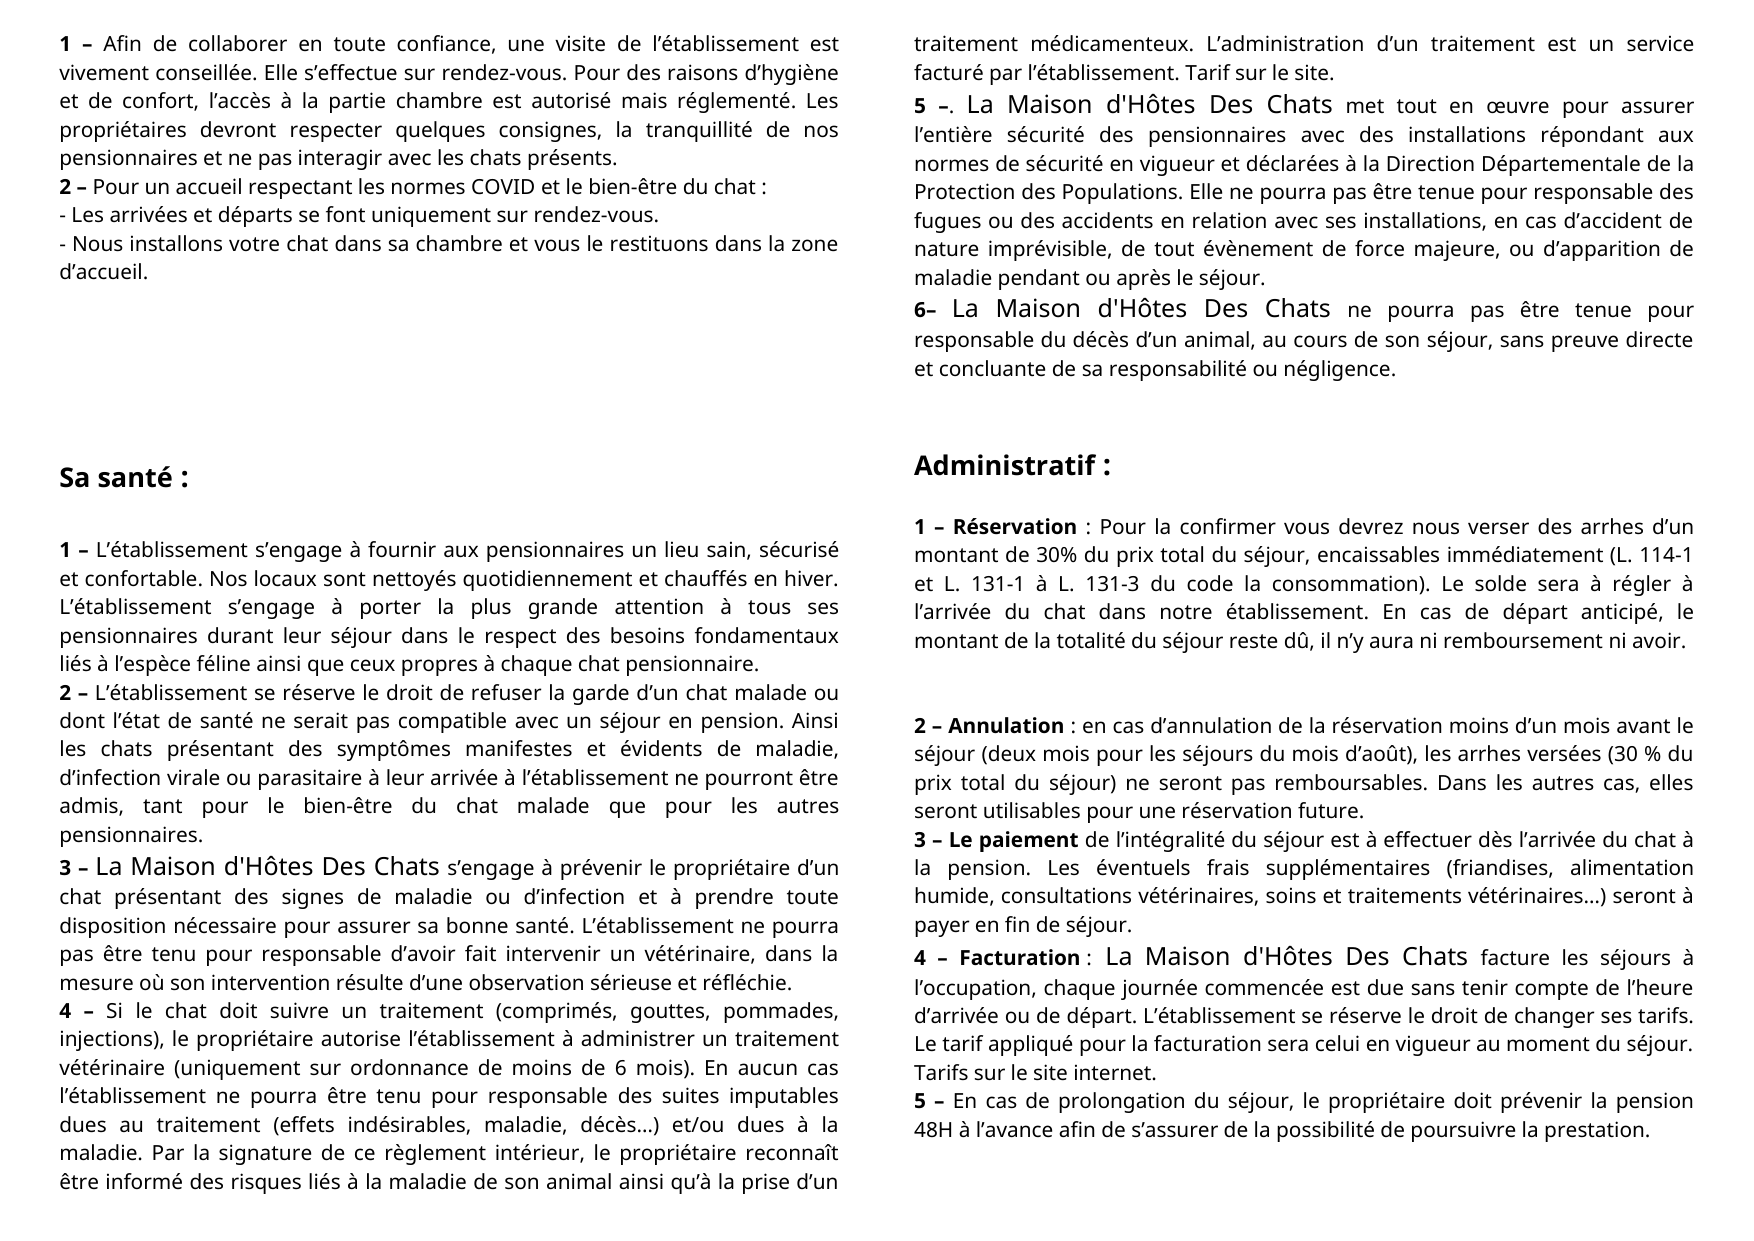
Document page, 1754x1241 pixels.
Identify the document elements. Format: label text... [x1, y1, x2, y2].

text - Les arrivées et départs se font uniquement sur rendez-vous. [59, 200, 840, 229]
text Sa santé : [59, 456, 840, 496]
text 1 – L’établissement s’engage à fournir aux pensionnaires un lieu sain, sécurisé et confortable. Nos locaux sont nettoyés quotidiennement et chauffés en hiver. L’établissement s’engage à porter la plus grande attention à tous ses pensionnaires durant leur séjour dans le respect des besoins fondamentaux liés à l’espèce féline ainsi que ceux propres à chaque chat pensionnaire. [59, 536, 840, 678]
text 4 – Si le chat doit suivre un traitement (comprimés, gouttes, pommades, injections), le propriétaire autorise l’établissement à administrer un traitement vétérinaire (uniquement sur ordonnance de moins de 6 mois). En aucun cas l’établissement ne pourra être tenu pour responsable des suites imputables dues au traitement (effets indésirables, maladie, décès…) et/ou dues à la maladie. Par la signature de ce règlement intérieur, le propriétaire reconnaît être informé des risques liés à la maladie de son animal ainsi qu’à la prise d’un traitement médicamenteux. L’administration d’un traitement est un service facturé par l’établissement. Tarif sur le site. [59, 996, 840, 1195]
text 3 – Le paiement de l’intégralité du séjour est à effectuer dès l’arrivée du chat à la pension. Les éventuels frais supplémentaires (friandises, alimentation humide, consultations vétérinaires, soins et traitements vétérinaires…) seront à payer en fin de séjour. [914, 825, 1695, 938]
text 2 – Pour un accueil respectant les normes COVID et le bien-être du chat : [59, 172, 840, 200]
text - Nous installons votre chat dans sa chambre et vous le restituons dans la zone d’accueil. [59, 229, 840, 286]
text 6– La Maison d'Hôtes Des Chats ne pourra pas être tenue pour responsable du décès d’un animal, au cours de son séjour, sans preuve directe et concluante de sa responsabilité ou négligence. [914, 291, 1695, 382]
text Administratif : [914, 444, 1695, 483]
text 5 – En cas de prolongation du séjour, le propriétaire doit prévenir la pension 48H à l’avance afin de s’assurer de la possibilité de poursuivre la prestation. [914, 1086, 1695, 1143]
text 2 – L’établissement se réserve le droit de refuser la garde d’un chat malade ou dont l’état de santé ne serait pas compatible avec un séjour en pension. Ainsi les chats présentant des symptômes manifestes et évidents de maladie, d’infection virale ou parasitaire à leur arrivée à l’établissement ne pourront être admis, tant pour le bien-être du chat malade que pour les autres pensionnaires. [59, 678, 840, 848]
text 4 – Si le chat doit suivre un traitement (comprimés, gouttes, pommades, injections), le propriétaire autorise l’établissement à administrer un traitement vétérinaire (uniquement sur ordonnance de moins de 6 mois). En aucun cas l’établissement ne pourra être tenu pour responsable des suites imputables dues au traitement (effets indésirables, maladie, décès…) et/ou dues à la maladie. Par la signature de ce règlement intérieur, le propriétaire reconnaît être informé des risques liés à la maladie de son animal ainsi qu’à la prise d’un traitement médicamenteux. L’administration d’un traitement est un service facturé par l’établissement. Tarif sur le site. [914, 29, 1695, 86]
text 4 – Facturation : La Maison d'Hôtes Des Chats facture les séjours à l’occupation, chaque journée commencée est due sans tenir compte de l’heure d’arrivée ou de départ. L’établissement se réserve le droit de changer ses tarifs. Le tarif appliqué pour la facturation sera celui en vigueur au moment du séjour. Tarifs sur le site internet. [914, 938, 1695, 1086]
text 5 –. La Maison d'Hôtes Des Chats met tout en œuvre pour assurer l’entière sécurité des pensionnaires avec des installations répondant aux normes de sécurité en vigueur et déclarées à la Direction Départementale de la Protection des Populations. Elle ne pourra pas être tenue pour responsable des fugues ou des accidents en relation avec ses installations, en cas d’accident de nature imprévisible, de tout évènement de force majeure, ou d’apparition de maladie pendant ou après le séjour. [914, 86, 1695, 291]
text 3 – La Maison d'Hôtes Des Chats s’engage à prévenir le propriétaire d’un chat présentant des signes de maladie ou d’infection et à prendre toute disposition nécessaire pour assurer sa bonne santé. L’établissement ne pourra pas être tenu pour responsable d’avoir fait intervenir un vétérinaire, dans la mesure où son intervention résulte d’une observation sérieuse et réfléchie. [59, 848, 840, 996]
text 2 – Annulation : en cas d’annulation de la réservation moins d’un mois avant le séjour (deux mois pour les séjours du mois d’août), les arrhes versées (30 % du prix total du séjour) ne seront pas remboursables. Dans les autres cas, elles seront utilisables pour une réservation future. [914, 711, 1695, 825]
text 1 – Réservation : Pour la confirmer vous devrez nous verser des arrhes d’un montant de 30% du prix total du séjour, encaissables immédiatement (L. 114-1 et L. 131-1 à L. 131-3 du code la consommation). Le solde sera à régler à l’arrivée du chat dans notre établissement. En cas de départ anticipé, le montant de la totalité du séjour reste dû, il n’y aura ni remboursement ni avoir. [914, 512, 1695, 654]
text 1 – Afin de collaborer en toute confiance, une visite de l’établissement est vivement conseillée. Elle s’effectue sur rendez-vous. Pour des raisons d’hygiène et de confort, l’accès à la partie chambre est autorisé mais réglementé. Les propriétaires devront respecter quelques consignes, la tranquillité de nos pensionnaires et ne pas interagir avec les chats présents. [59, 29, 840, 172]
